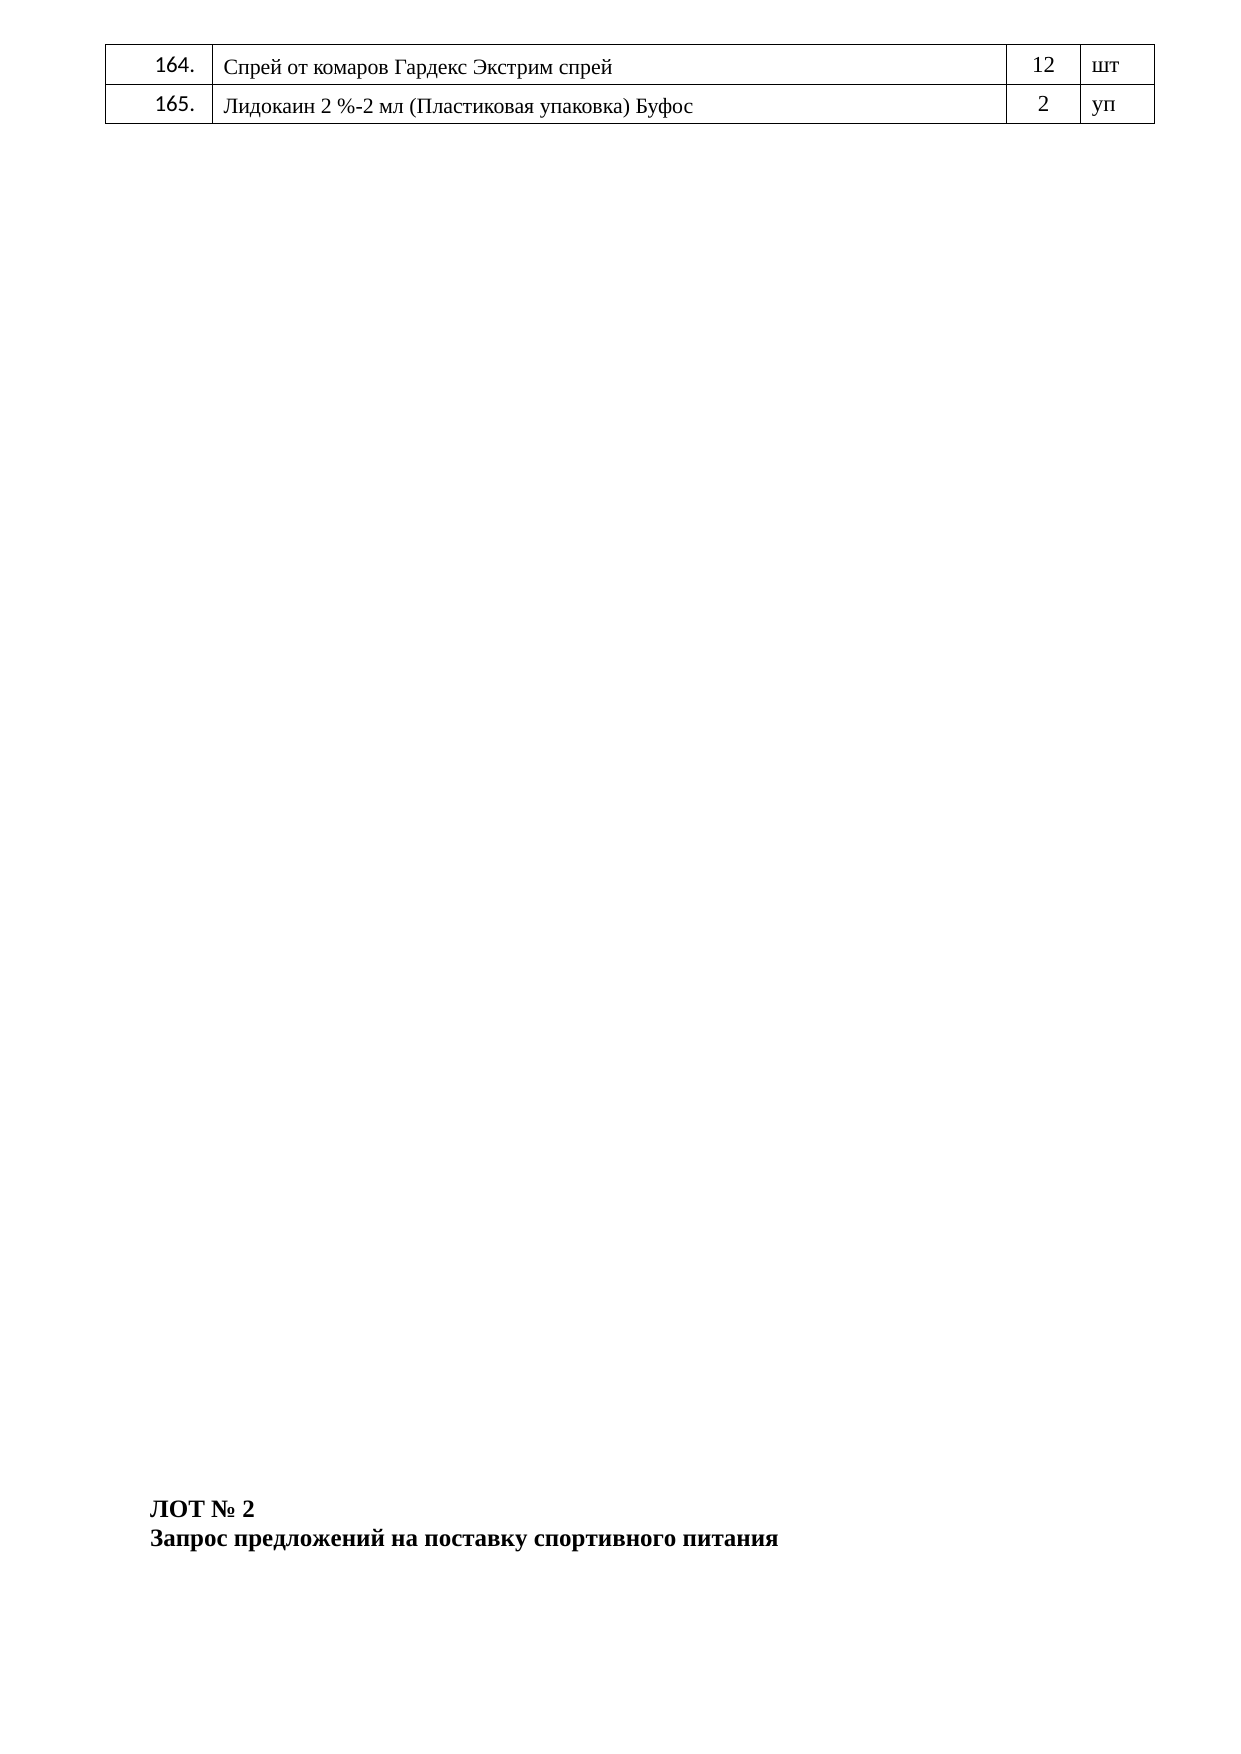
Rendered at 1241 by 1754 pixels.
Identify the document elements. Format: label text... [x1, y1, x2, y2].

table_cell шт [1081, 45, 1154, 83]
table_cell [106, 85, 212, 122]
table_cell Лидокаин 2 %-2 мл (Пластиковая упаковка) Буфос [213, 85, 1006, 122]
text ЛОТ № 2 [150, 1494, 1152, 1523]
table_cell [106, 45, 212, 83]
table_cell 12 [1007, 45, 1080, 83]
table_cell 2 [1007, 85, 1080, 122]
table_cell Спрей от комаров Гардекс Экстрим спрей [213, 45, 1006, 83]
text Запрос предложений на поставку спортивного питания [150, 1523, 1152, 1551]
table_cell уп [1081, 85, 1154, 122]
